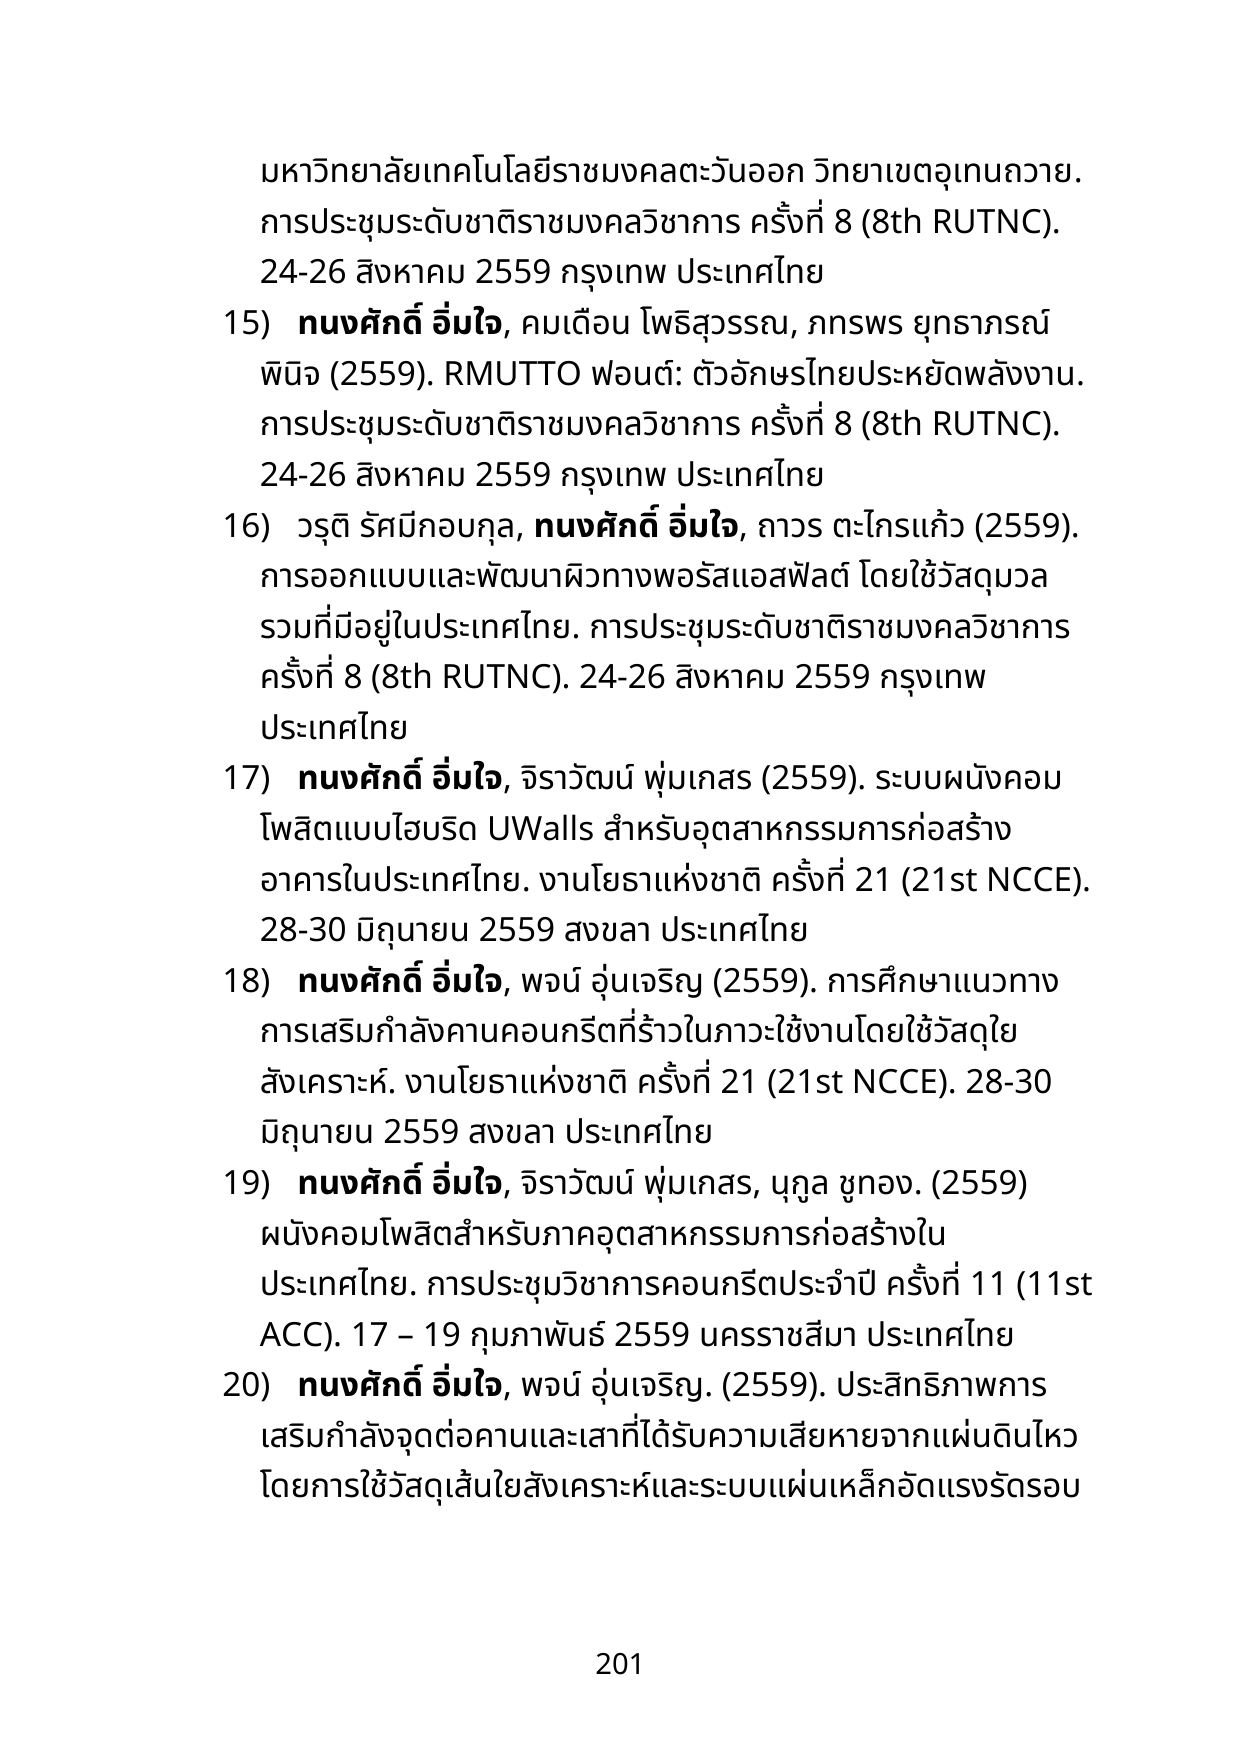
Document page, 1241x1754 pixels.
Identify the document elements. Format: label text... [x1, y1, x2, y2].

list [222, 147, 1093, 299]
list ทนงศักดิ์ อิ่มใจ, จิราวัฒน์ พุ่มเกสร, นุกูล ชูทอง. (2559) ผนังคอมโพสิตสำหรับภาคอุตสาหกรรมการก่อสร้างในประเทศไทย. การประชุมวิชาการคอนกรีตประจำปี ครั้งที่ 11 (11st ACC). 17 – 19 กุมภาพันธ์ 2559 นครราชสีมา ประเทศไทย [222, 1159, 1093, 1361]
list ทนงศักดิ์ อิ่มใจ, พจน์ อุ่นเจริญ (2559). การศึกษาแนวทางการเสริมกำลังคานคอนกรีตที่ร้าวในภาวะใช้งานโดยใช้วัสดุใยสังเคราะห์. งานโยธาแห่งชาติ ครั้งที่ 21 (21st NCCE). 28-30 มิถุนายน 2559 สงขลา ประเทศไทย [222, 957, 1093, 1159]
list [222, 1361, 1093, 1513]
list ทนงศักดิ์ อิ่มใจ, คมเดือน โพธิสุวรรณ, ภทรพร ยุทธาภรณ์พินิจ (2559). RMUTTO ฟอนต์: ตัวอักษรไทยประหยัดพลังงาน. การประชุมระดับชาติราชมงคลวิชาการ ครั้งที่ 8 (8th RUTNC). 24-26 สิงหาคม 2559 กรุงเทพ ประเทศไทย [222, 299, 1093, 501]
list ทนงศักดิ์ อิ่มใจ, จิราวัฒน์ พุ่มเกสร (2559). ระบบผนังคอมโพสิตแบบไฮบริด UWalls สำหรับอุตสาหกรรมการก่อสร้างอาคารในประเทศไทย. งานโยธาแห่งชาติ ครั้งที่ 21 (21st NCCE). 28-30 มิถุนายน 2559 สงขลา ประเทศไทย [222, 754, 1093, 957]
list วรุติ รัศมีกอบกุล, ทนงศักดิ์ อิ่มใจ, ถาวร ตะไกรแก้ว (2559). การออกแบบและพัฒนาผิวทางพอรัสแอสฟัลต์ โดยใช้วัสดุมวลรวมที่มีอยู่ในประเทศไทย. การประชุมระดับชาติราชมงคลวิชาการ ครั้งที่ 8 (8th RUTNC). 24-26 สิงหาคม 2559 กรุงเทพ ประเทศไทย [222, 501, 1093, 754]
